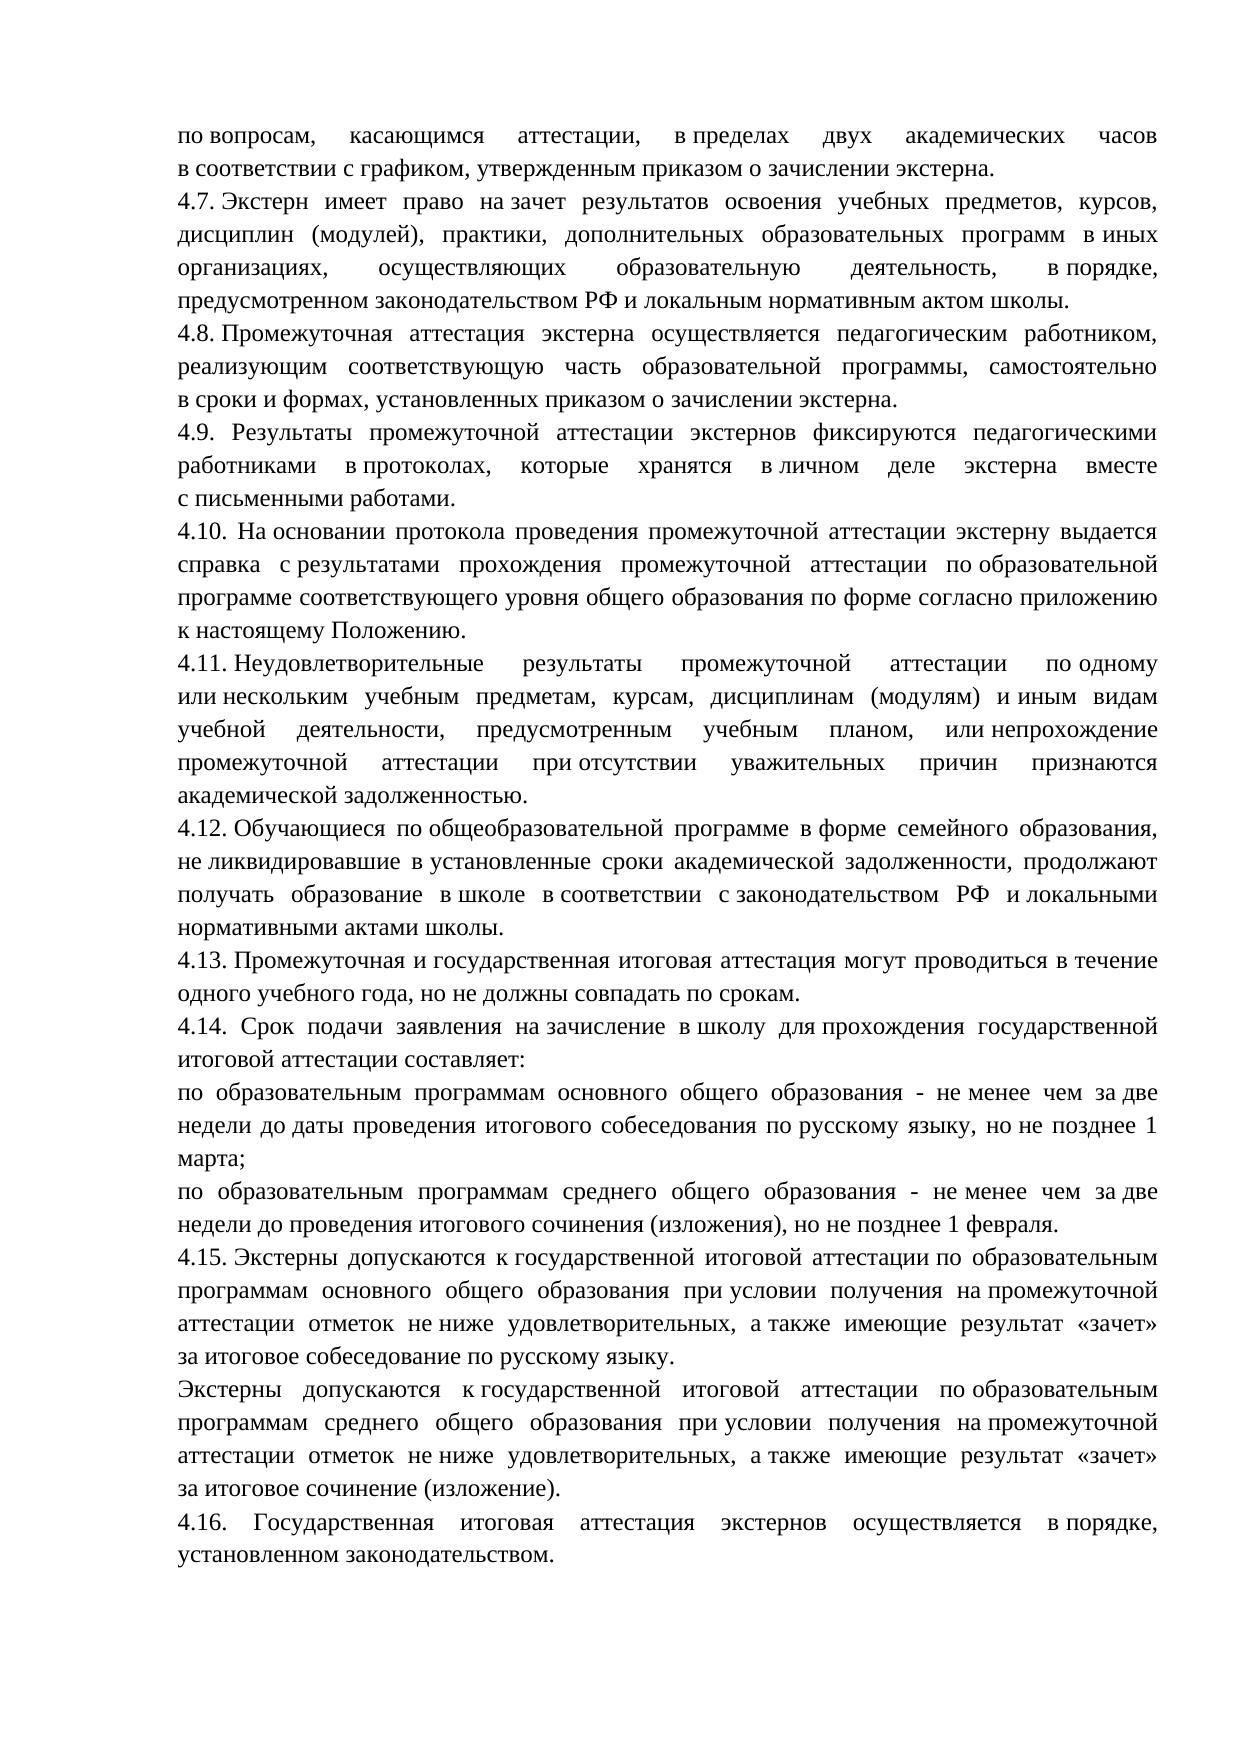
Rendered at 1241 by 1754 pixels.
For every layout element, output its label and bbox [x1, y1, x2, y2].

table_header [176, 118, 1159, 1603]
